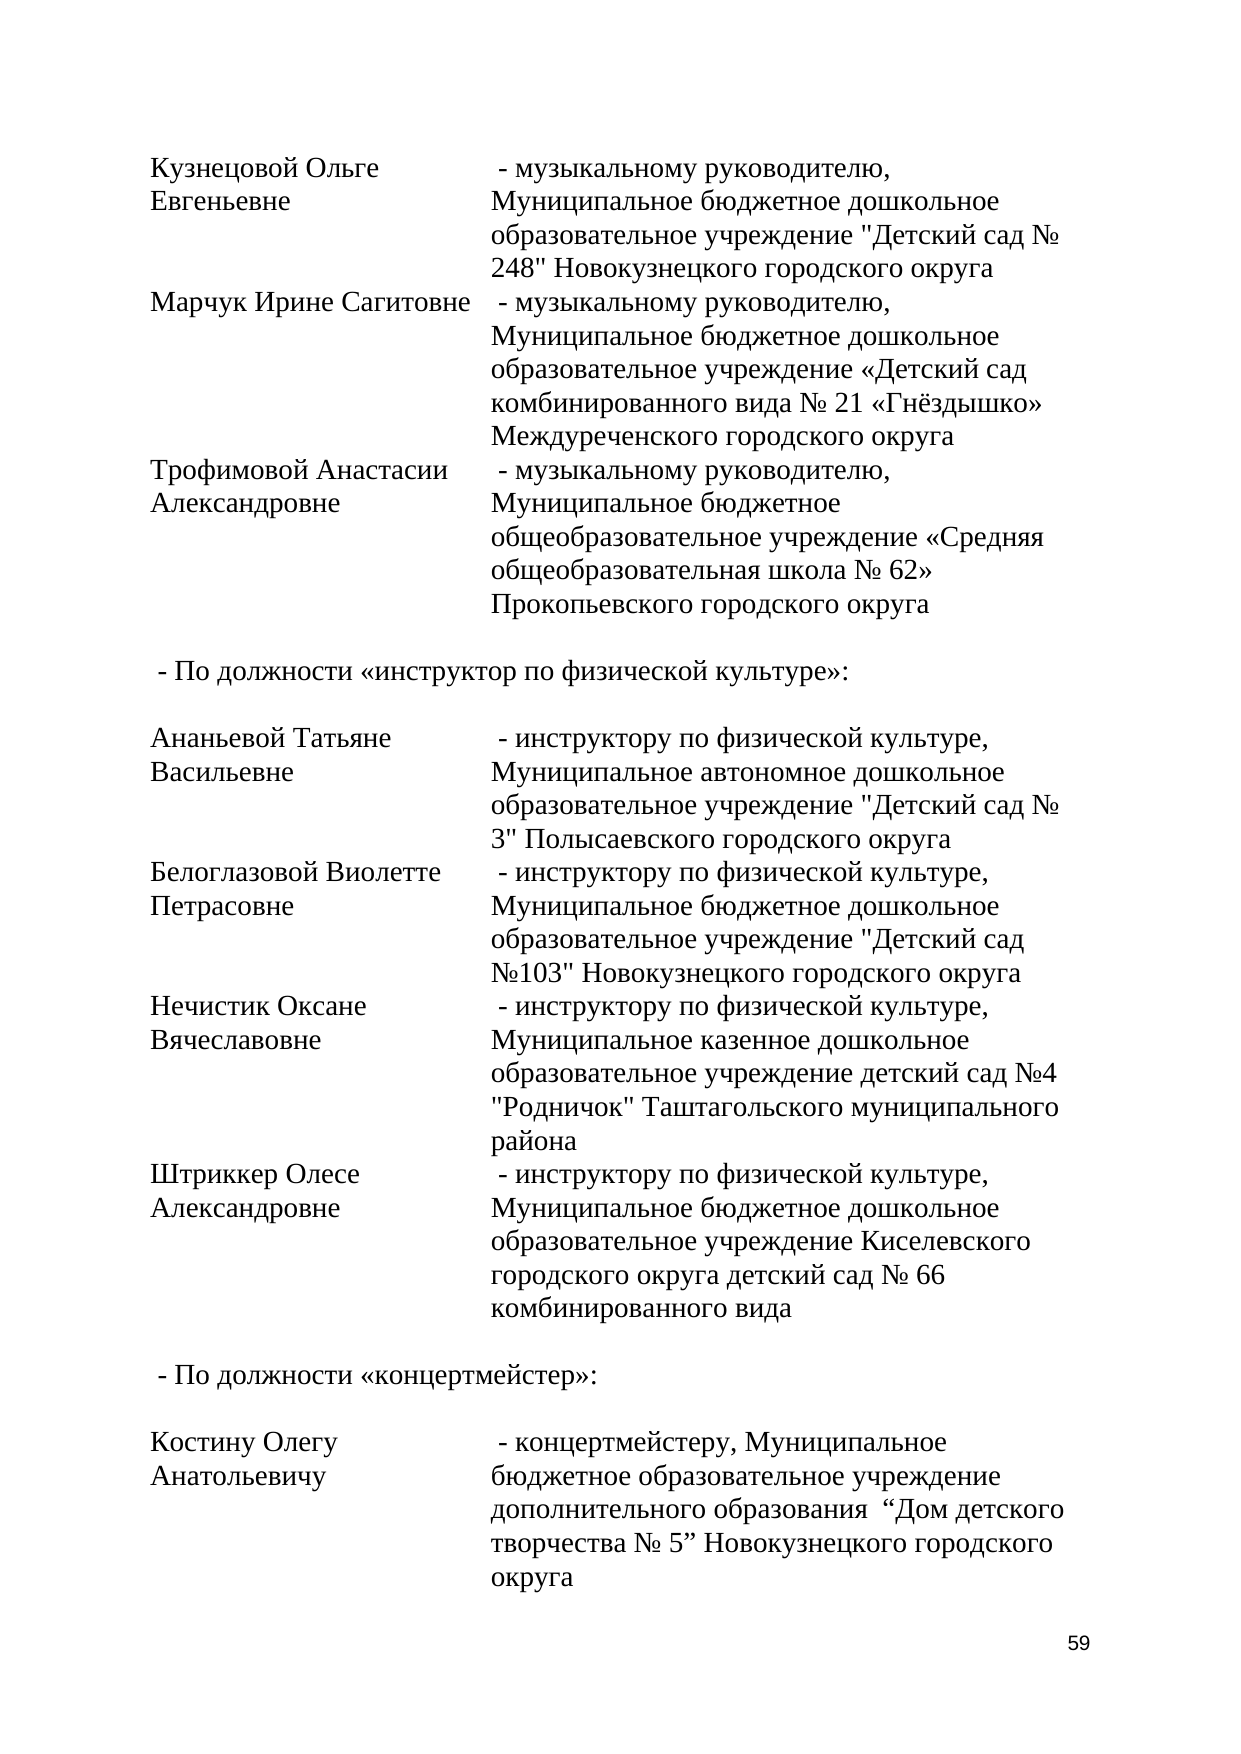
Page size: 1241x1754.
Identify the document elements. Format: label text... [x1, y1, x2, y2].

table_header Костину Олегу Анатольевичу [149, 1425, 489, 1592]
table_cell Штриккер Олесе Александровне [149, 1156, 489, 1324]
table_cell Марчук Ирине Сагитовне [149, 284, 489, 452]
table_header - инструктору по физической культуре, Муниципальное автономное дошкольное образовательное учреждение "Детский сад № 3" Полысаевского городского округа [490, 720, 1091, 854]
table_header - концертмейстеру, Муниципальное бюджетное образовательное учреждение дополнительного образования “Дом детского творчества № 5” Новокузнецкого городского округа [490, 1425, 1091, 1592]
text - По должности «концертмейстер»: [150, 1357, 1090, 1391]
table_cell Нечистик Оксане Вячеславовне [149, 989, 489, 1156]
table_cell - инструктору по физической культуре, Муниципальное казенное дошкольное образовательное учреждение детский сад №4 "Родничок" Таштагольского муниципального района [490, 989, 1091, 1156]
table_cell - музыкальному руководителю, Муниципальное бюджетное дошкольное образовательное учреждение "Детский сад № 248" Новокузнецкого городского округа [490, 150, 1091, 284]
table_cell - инструктору по физической культуре, Муниципальное бюджетное дошкольное образовательное учреждение Киселевского городского округа детский сад № 66 комбинированного вида [490, 1156, 1091, 1324]
table_cell Кузнецовой Ольге Евгеньевне [149, 150, 489, 284]
table_cell - музыкальному руководителю, Муниципальное бюджетное дошкольное образовательное учреждение «Детский сад комбинированного вида № 21 «Гнёздышко» Междуреченского городского округа [490, 284, 1091, 452]
table_header Ананьевой Татьяне Васильевне [149, 720, 489, 854]
text - По должности «инструктор по физической культуре»: [150, 653, 1090, 687]
table_cell Трофимовой Анастасии Александровне [149, 452, 489, 619]
table_cell - музыкальному руководителю, Муниципальное бюджетное общеобразовательное учреждение «Средняя общеобразовательная школа № 62» Прокопьевского городского округа [490, 452, 1091, 619]
table_cell Белоглазовой Виолетте Петрасовне [149, 854, 489, 988]
table_cell - инструктору по физической культуре, Муниципальное бюджетное дошкольное образовательное учреждение "Детский сад №103" Новокузнецкого городского округа [490, 854, 1091, 988]
